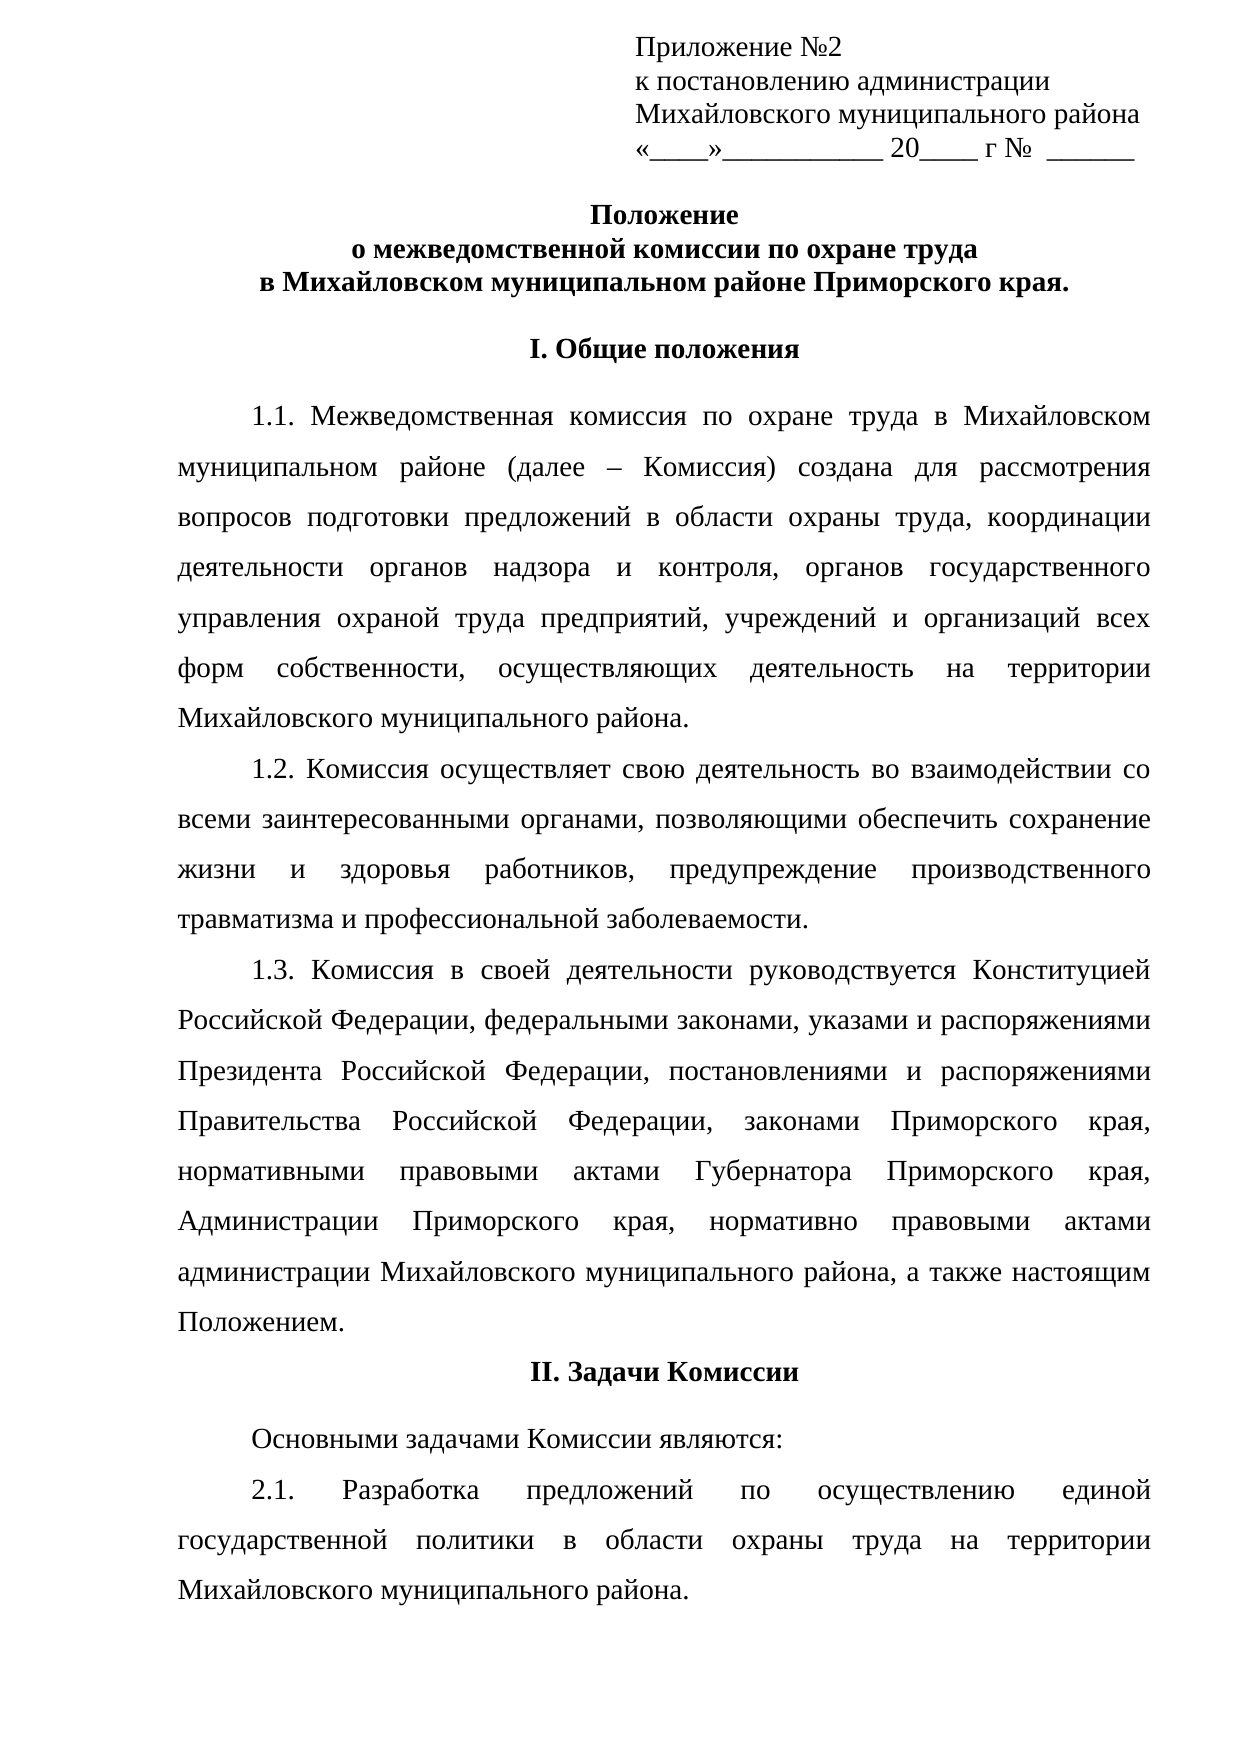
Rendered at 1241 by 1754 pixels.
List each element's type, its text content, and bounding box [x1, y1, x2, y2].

text Основными задачами Комиссии являются: [177, 1422, 1152, 1455]
text к постановлению администрации [635, 63, 1152, 97]
text 1.3. Комиссия в своей деятельности руководствуется Конституцией Российской Федерации, федеральными законами, указами и распоряжениями Президента Российской Федерации, постановлениями и распоряжениями Правительства Российской Федерации, законами Приморского края, нормативными правовыми актами Губернатора Приморского края, Администрации Приморского края, нормативно правовыми актами администрации Михайловского муниципального района, а также настоящим Положением. [177, 952, 1152, 1338]
text 1.2. Комиссия осуществляет свою деятельность во взаимодействии со всеми заинтересованными органами, позволяющими обеспечить сохранение жизни и здоровья работников, предупреждение производственного травматизма и профессиональной заболеваемости. [177, 751, 1152, 935]
text I. Общие положения [177, 331, 1152, 365]
text Положение [177, 197, 1152, 231]
text о межведомственной комиссии по охране труда [177, 231, 1152, 264]
text «____»___________ 20____ г № ______ [635, 130, 1152, 164]
text II. Задачи Комиссии [177, 1354, 1152, 1388]
text 1.1. Межведомственная комиссия по охране труда в Михайловском муниципальном районе (далее – Комиссия) создана для рассмотрения вопросов подготовки предложений в области охраны труда, координации деятельности органов надзора и контроля, органов государственного управления охраной труда предприятий, учреждений и организаций всех форм собственности, осуществляющих деятельность на территории Михайловского муниципального района. [177, 398, 1152, 734]
text 2.1. Разработка предложений по осуществлению единой государственной политики в области охраны труда на территории Михайловского муниципального района. [177, 1472, 1152, 1606]
text в Михайловском муниципальном районе Приморского края. [177, 264, 1152, 298]
text Михайловского муниципального района [635, 97, 1152, 130]
text Приложение №2 [635, 29, 1152, 63]
